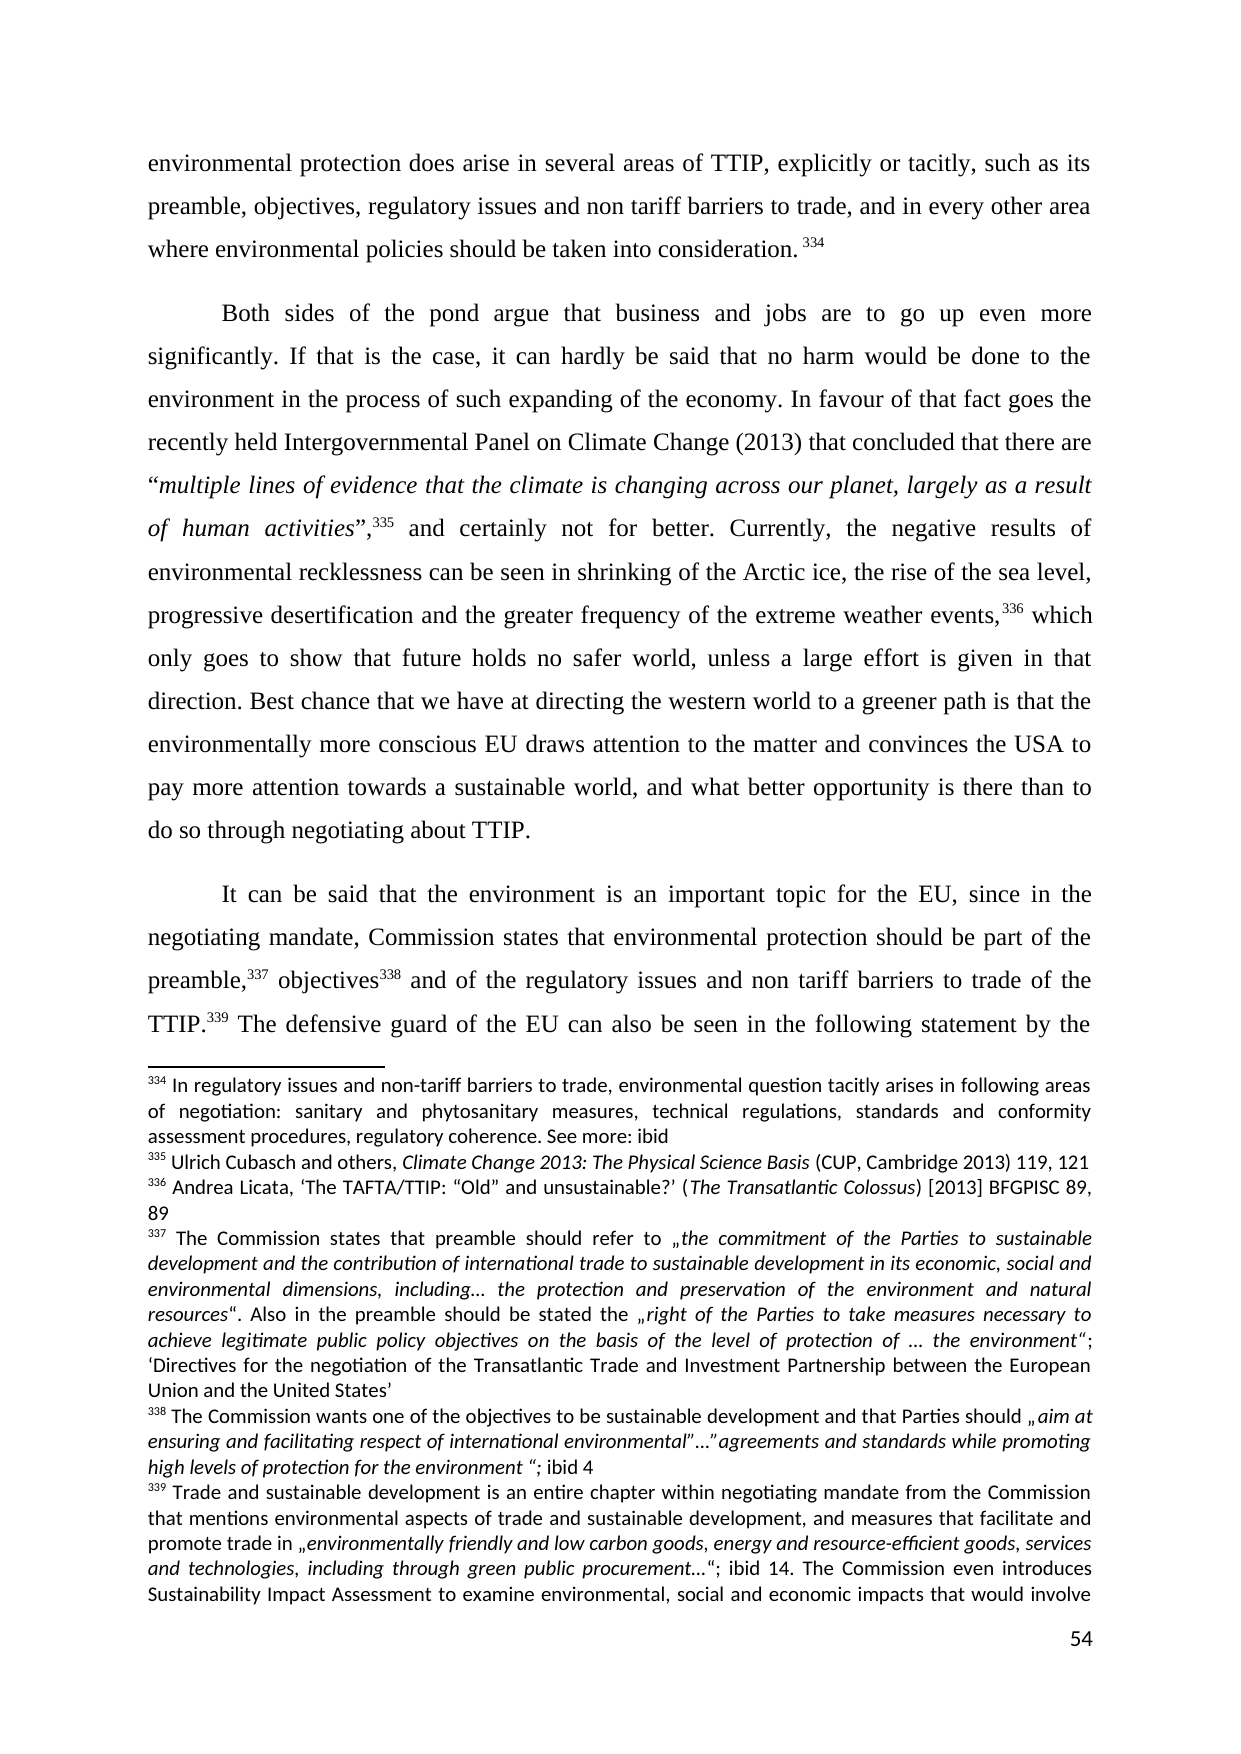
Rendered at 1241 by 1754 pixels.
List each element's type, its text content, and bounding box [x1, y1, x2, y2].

text Although environment is not a standalone topic of negotiations, according to the negotiating mandate of the Commission, nevertheless, the question of level of environmental protection does arise in several areas of TTIP, explicitly or tacitly, such as its preamble, objectives, regulatory issues and non tariff barriers to trade, and in every other area where environmental policies should be taken into consideration. [148, 148, 1093, 263]
text Both sides of the pond argue that business and jobs are to go up even more significantly. If that is the case, it can hardly be said that no harm would be done to the environment in the process of such expanding of the economy. In favour of that fact goes the recently held Intergovernmental Panel on Climate Change (2013) that concluded that there are “multiple lines of evidence that the climate is changing across our planet, largely as a result of human activities”, and certainly not for better. Currently, the negative results of environmental recklessness can be seen in shrinking of the Arctic ice, the rise of the sea level, progressive desertification and the greater frequency of the extreme weather events, which only goes to show that future holds no safer world, unless a large effort is given in that direction. Best chance that we have at directing the western world to a greener path is that the environmentally more conscious EU draws attention to the matter and convinces the USA to pay more attention towards a sustainable world, and what better opportunity is there than to do so through negotiating about TTIP. [148, 298, 1093, 844]
text It can be said that the environment is an important topic for the EU, since in the negotiating mandate, Commission states that environmental protection should be part of the preamble, objectives and of the regulatory issues and non tariff barriers to trade of the TTIP. The defensive guard of the EU can also be seen in the following statement by the European Trade Commissioner, Karel de Gucht, when he was talking about TTIP negotiations: “…environmental standards will under no circumstances be lowered…“. The EU's so-called 2020 climate and energy plan, that is one of the most ambitious, comprehensive and concrete plan for sustainable development, already paves the way for more environmentally friendly future in the EU. Also, providence of the Commission and caution given to counter USA's reckless environmental approach can be seen in its own impact assessment of TTIP, which concludes that „every scenario under the FTA and the intermediary policy option increases trade and thus the need for resources for production. This may increase waste and may pose dangers for both natural resources and the preservation of biodiversity.” [148, 879, 1093, 1037]
